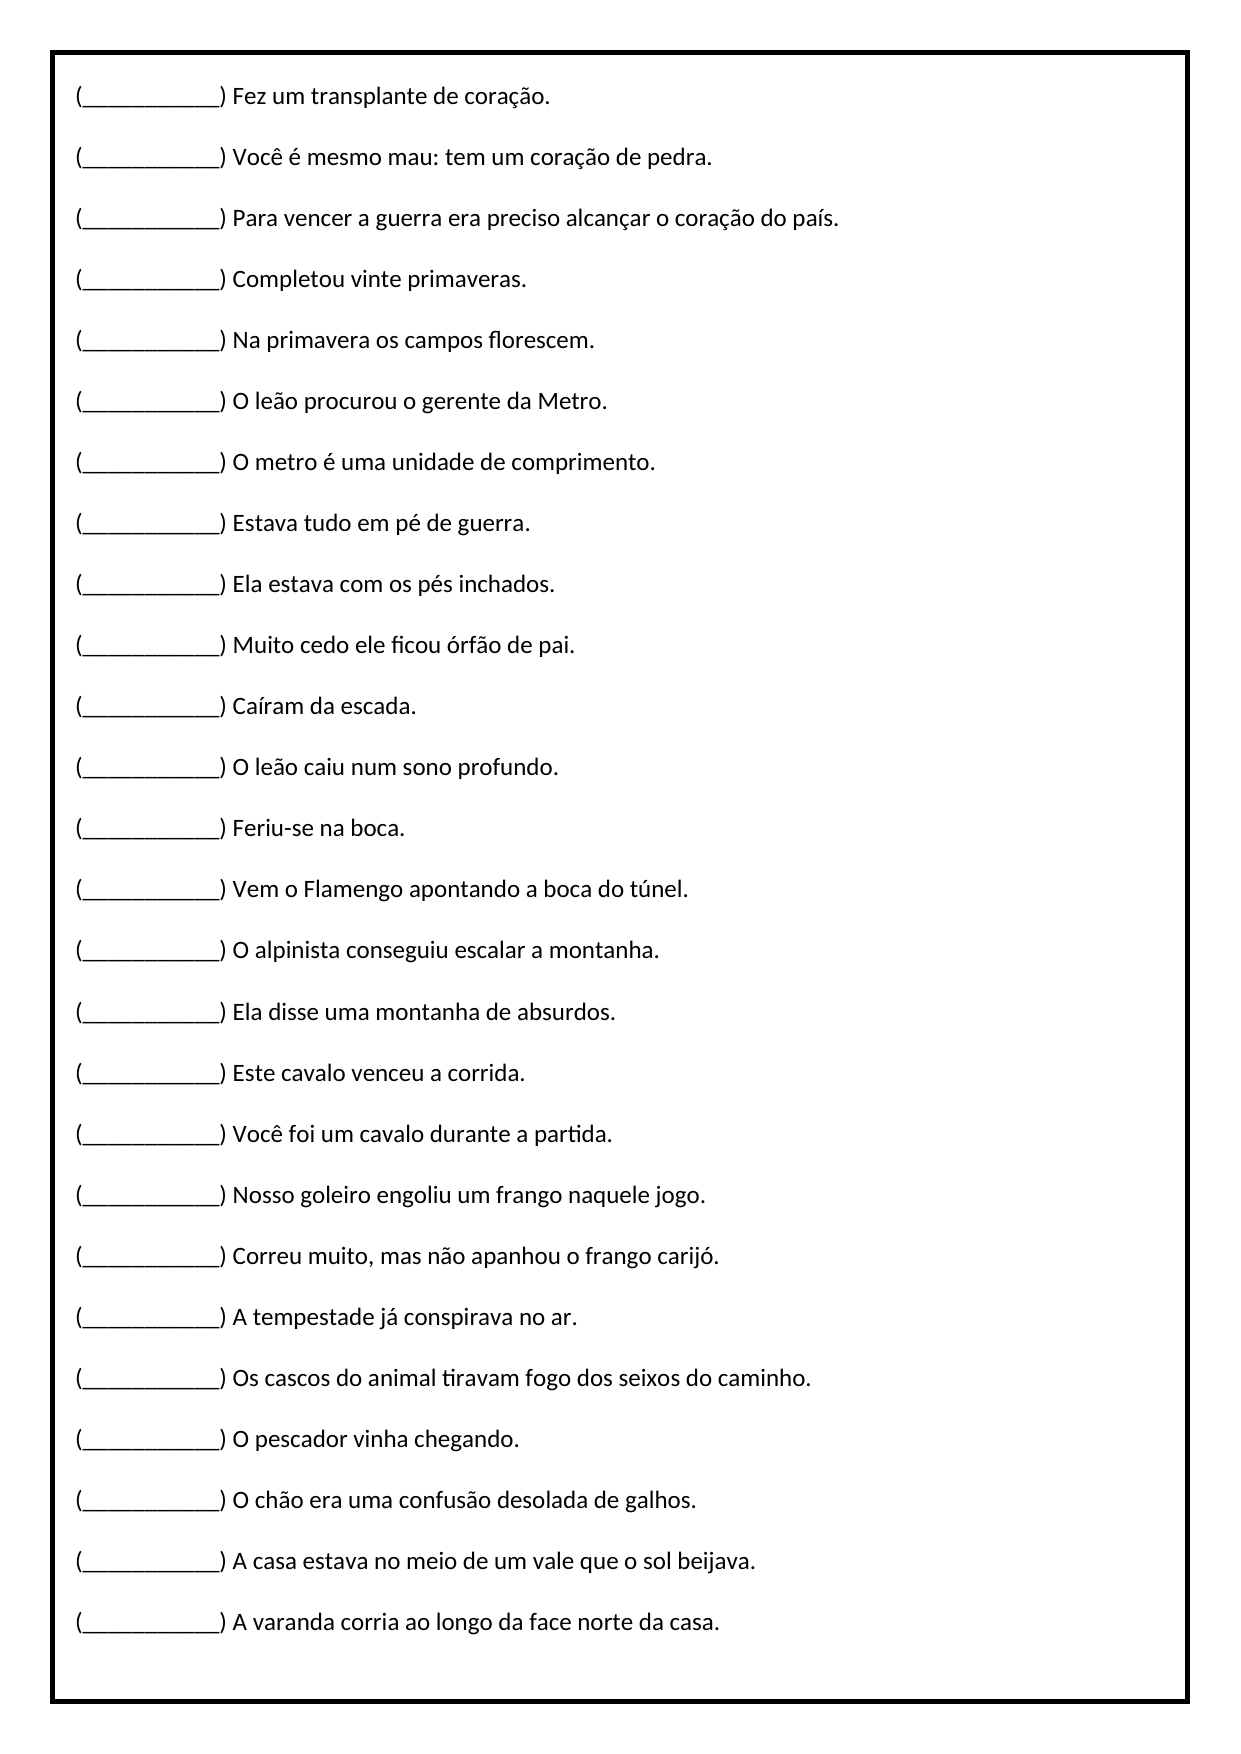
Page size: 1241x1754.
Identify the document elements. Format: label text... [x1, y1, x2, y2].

text (___________) Caíram da escada. [75, 690, 1165, 721]
text (___________) A casa estava no meio de um vale que o sol beijava. [75, 1545, 1165, 1576]
text (___________) Completou vinte primaveras. [75, 263, 1165, 294]
text (___________) O metro é uma unidade de comprimento. [75, 446, 1165, 477]
text (___________) O leão procurou o gerente da Metro. [75, 385, 1165, 416]
text (___________) Muito cedo ele ficou órfão de pai. [75, 629, 1165, 660]
text (___________) O chão era uma confusão desolada de galhos. [75, 1484, 1165, 1514]
text (___________) Fez um transplante de coração. [75, 80, 1165, 111]
text (___________) Ela disse uma montanha de absurdos. [75, 996, 1165, 1026]
text (___________) Os cascos do animal tiravam fogo dos seixos do caminho. [75, 1362, 1165, 1392]
text (___________) O pescador vinha chegando. [75, 1423, 1165, 1453]
text (___________) Este cavalo venceu a corrida. [75, 1057, 1165, 1087]
text (___________) Nosso goleiro engoliu um frango naquele jogo. [75, 1179, 1165, 1209]
text (___________) O alpinista conseguiu escalar a montanha. [75, 934, 1165, 965]
text (___________) Correu muito, mas não apanhou o frango carijó. [75, 1240, 1165, 1270]
text (___________) Vem o Flamengo apontando a boca do túnel. [75, 873, 1165, 904]
text (___________) A varanda corria ao longo da face norte da casa. [75, 1606, 1165, 1637]
text (___________) O leão caiu num sono profundo. [75, 751, 1165, 782]
text (___________) Feriu-se na boca. [75, 812, 1165, 843]
text (___________) Você é mesmo mau: tem um coração de pedra. [75, 141, 1165, 172]
text (___________) Ela estava com os pés inchados. [75, 568, 1165, 599]
text (___________) Para vencer a guerra era preciso alcançar o coração do país. [75, 202, 1165, 233]
text (___________) Estava tudo em pé de guerra. [75, 507, 1165, 538]
text (___________) Na primavera os campos florescem. [75, 324, 1165, 355]
text (___________) A tempestade já conspirava no ar. [75, 1301, 1165, 1331]
text (___________) Você foi um cavalo durante a partida. [75, 1118, 1165, 1148]
